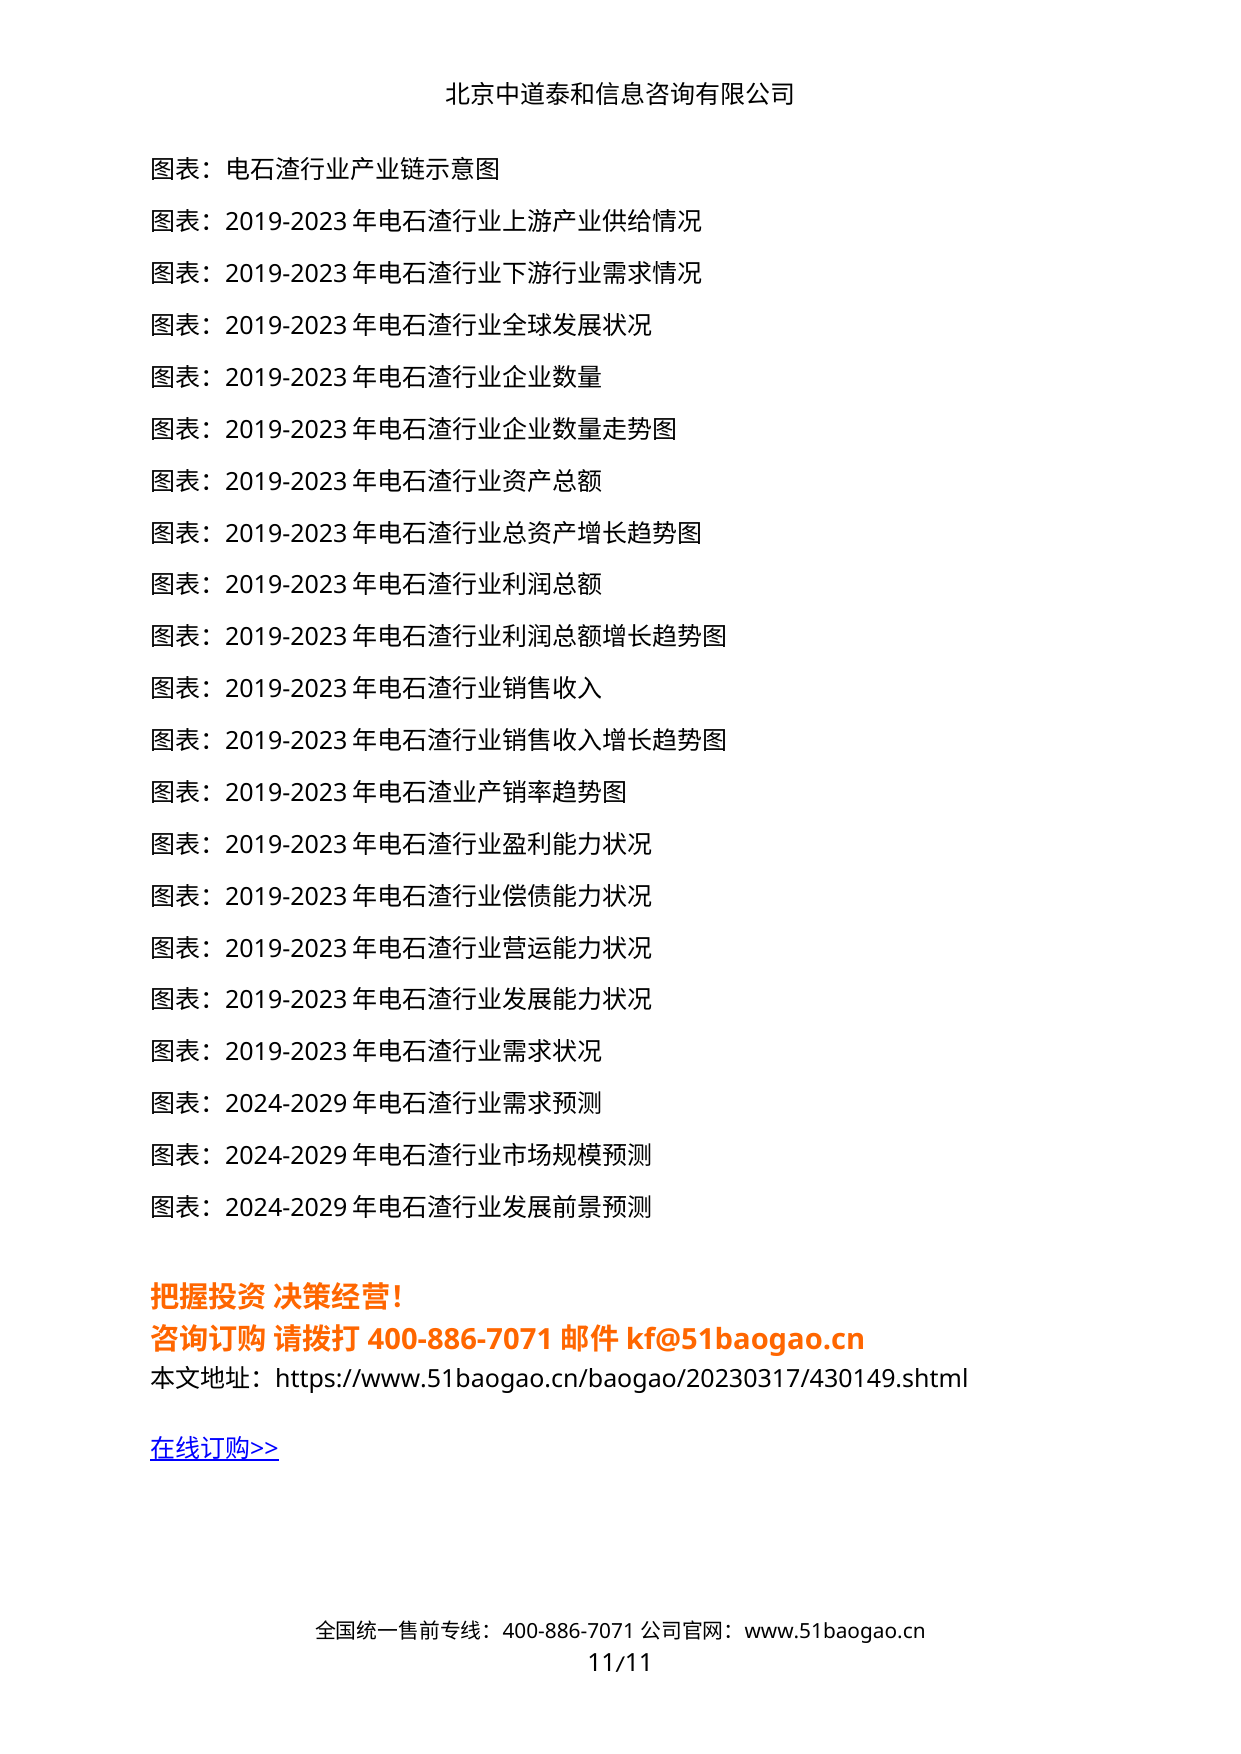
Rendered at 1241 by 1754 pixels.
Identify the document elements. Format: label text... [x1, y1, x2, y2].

text 图表：2019-2023年电石渣业产销率趋势图 [150, 772, 1090, 809]
text 图表：2019-2023年电石渣行业企业数量 [150, 357, 1090, 394]
text 图表：2019-2023年电石渣行业全球发展状况 [150, 306, 1090, 342]
text 图表：2019-2023年电石渣行业利润总额 [150, 565, 1090, 601]
text 图表：电石渣行业产业链示意图 [150, 150, 1090, 186]
text 图表：2024-2029年电石渣行业发展前景预测 [150, 1187, 1090, 1224]
text 图表：2019-2023年电石渣行业利润总额增长趋势图 [150, 617, 1090, 653]
text 图表：2019-2023年电石渣行业销售收入增长趋势图 [150, 721, 1090, 757]
text 图表：2019-2023年电石渣行业发展能力状况 [150, 980, 1090, 1016]
text 图表：2019-2023年电石渣行业销售收入 [150, 669, 1090, 705]
text 图表：2019-2023年电石渣行业盈利能力状况 [150, 824, 1090, 861]
text 图表：2019-2023年电石渣行业上游产业供给情况 [150, 202, 1090, 238]
text 把握投资 决策经营！咨询订购 请拨打 400-886-7071 邮件 kf@51baogao.cn本文地址：https://www.51baogao.cn/baogao/20230317/430149.shtml [150, 1239, 1090, 1394]
text 图表：2019-2023年电石渣行业下游行业需求情况 [150, 254, 1090, 290]
text 图表：2019-2023年电石渣行业营运能力状况 [150, 928, 1090, 964]
text 图表：2019-2023年电石渣行业企业数量走势图 [150, 409, 1090, 446]
text 在线订购>> [150, 1394, 1090, 1465]
text 图表：2019-2023年电石渣行业偿债能力状况 [150, 876, 1090, 912]
text 图表：2024-2029年电石渣行业市场规模预测 [150, 1136, 1090, 1172]
text 图表：2019-2023年电石渣行业需求状况 [150, 1032, 1090, 1068]
text 图表：2019-2023年电石渣行业资产总额 [150, 461, 1090, 497]
text 图表：2024-2029年电石渣行业需求预测 [150, 1084, 1090, 1120]
text 图表：2019-2023年电石渣行业总资产增长趋势图 [150, 513, 1090, 549]
